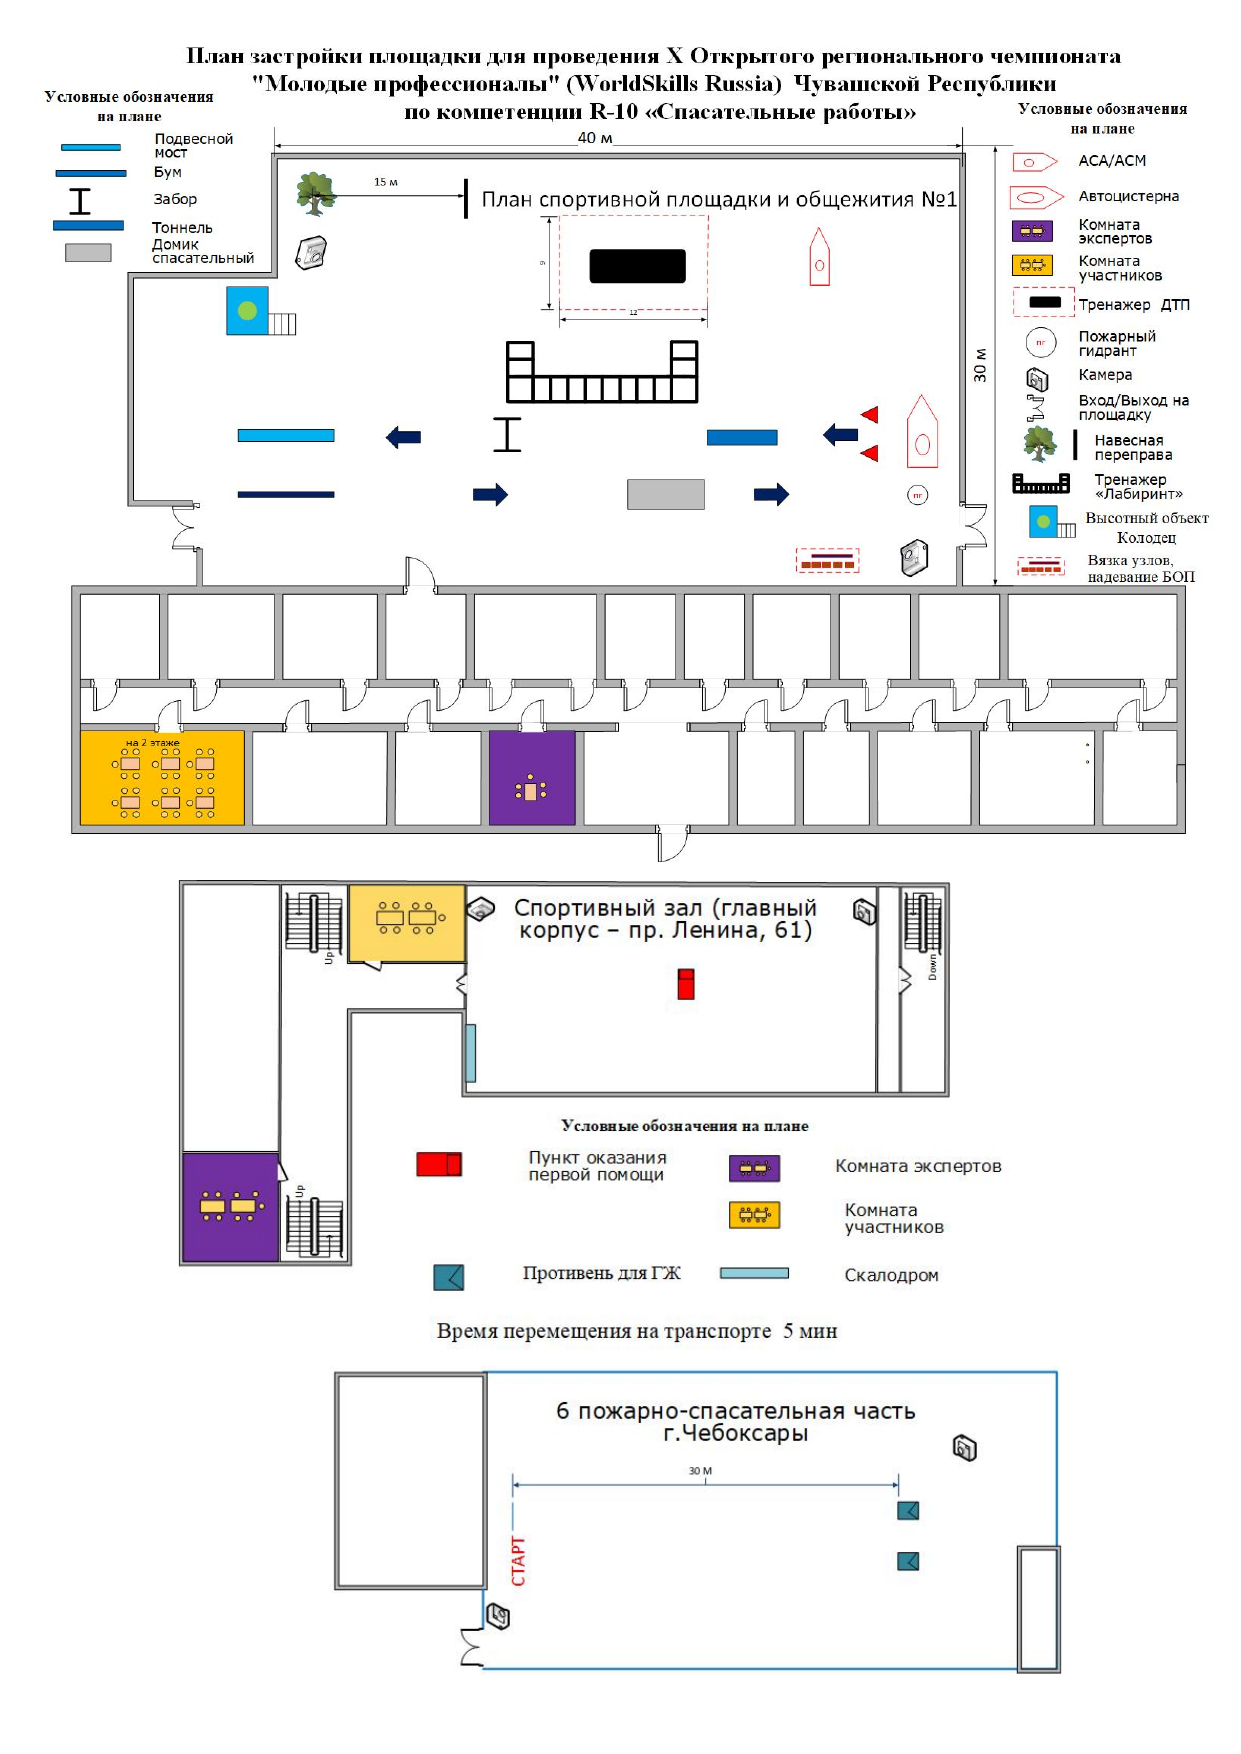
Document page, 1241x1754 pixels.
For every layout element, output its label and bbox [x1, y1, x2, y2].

picture [35, 35, 1241, 862]
picture [178, 880, 1062, 1674]
